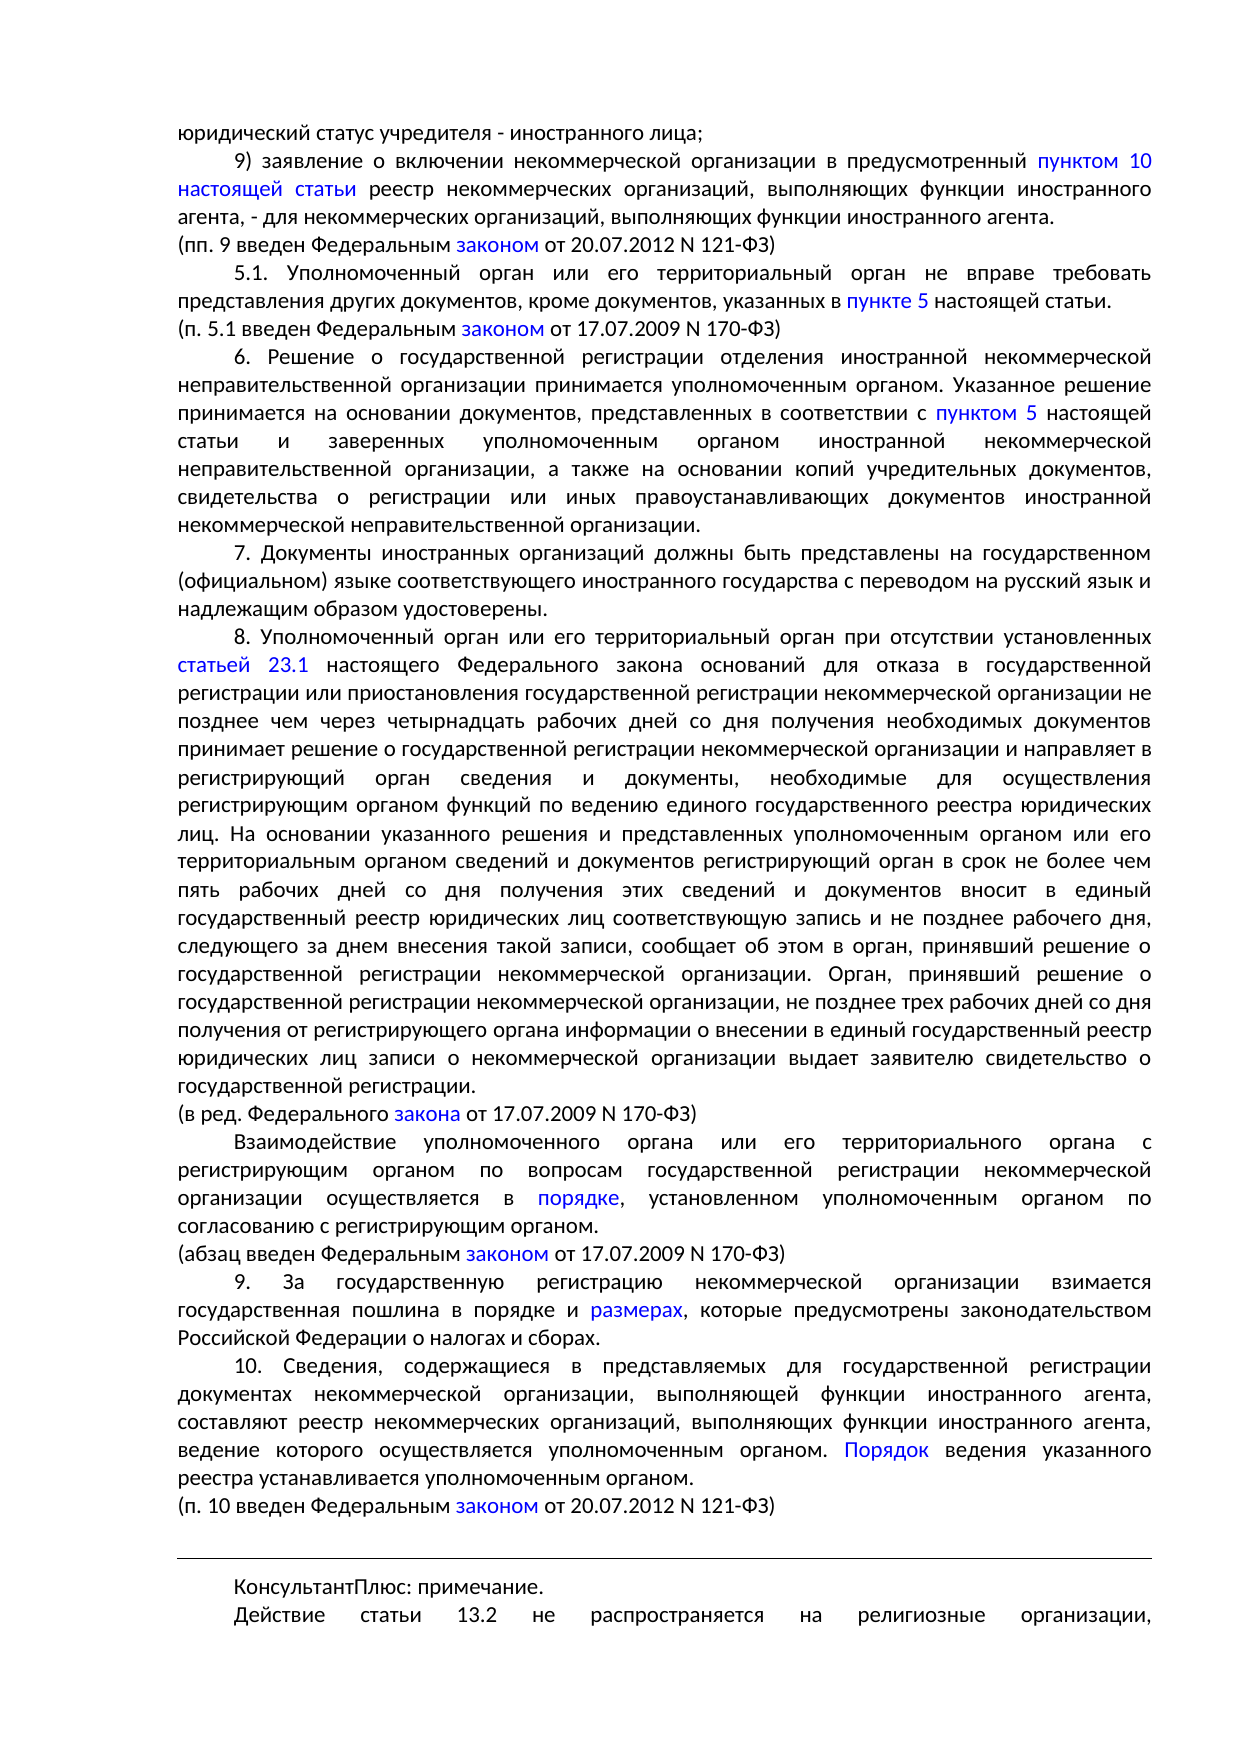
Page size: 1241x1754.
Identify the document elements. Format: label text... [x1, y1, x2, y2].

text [177, 1600, 1152, 1628]
text 9) заявление о включении некоммерческой организации в предусмотренный пунктом 10 настоящей статьи реестр некоммерческих организаций, выполняющих функции иностранного агента, - для некоммерческих организаций, выполняющих функции иностранного агента. [177, 146, 1152, 230]
text 7. Документы иностранных организаций должны быть представлены на государственном (официальном) языке соответствующего иностранного государства с переводом на русский язык и надлежащим образом удостоверены. [177, 538, 1152, 622]
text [177, 118, 1152, 146]
text 6. Решение о государственной регистрации отделения иностранной некоммерческой неправительственной организации принимается уполномоченным органом. Указанное решение принимается на основании документов, представленных в соответствии с пунктом 5 настоящей статьи и заверенных уполномоченным органом иностранной некоммерческой неправительственной организации, а также на основании копий учредительных документов, свидетельства о регистрации или иных правоустанавливающих документов иностранной некоммерческой неправительственной организации. [177, 342, 1152, 538]
text 8. Уполномоченный орган или его территориальный орган при отсутствии установленных статьей 23.1 настоящего Федерального закона оснований для отказа в государственной регистрации или приостановления государственной регистрации некоммерческой организации не позднее чем через четырнадцать рабочих дней со дня получения необходимых документов принимает решение о государственной регистрации некоммерческой организации и направляет в регистрирующий орган сведения и документы, необходимые для осуществления регистрирующим органом функций по ведению единого государственного реестра юридических лиц. На основании указанного решения и представленных уполномоченным органом или его территориальным органом сведений и документов регистрирующий орган в срок не более чем пять рабочих дней со дня получения этих сведений и документов вносит в единый государственный реестр юридических лиц соответствующую запись и не позднее рабочего дня, следующего за днем внесения такой записи, сообщает об этом в орган, принявший решение о государственной регистрации некоммерческой организации. Орган, принявший решение о государственной регистрации некоммерческой организации, не позднее трех рабочих дней со дня получения от регистрирующего органа информации о внесении в единый государственный реестр юридических лиц записи о некоммерческой организации выдает заявителю свидетельство о государственной регистрации. [177, 622, 1152, 1099]
text 10. Сведения, содержащиеся в представляемых для государственной регистрации документах некоммерческой организации, выполняющей функции иностранного агента, составляют реестр некоммерческих организаций, выполняющих функции иностранного агента, ведение которого осуществляется уполномоченным органом. Порядок ведения указанного реестра устанавливается уполномоченным органом. [177, 1351, 1152, 1491]
text КонсультантПлюс: примечание. [177, 1572, 1152, 1600]
text Взаимодействие уполномоченного органа или его территориального органа с регистрирующим органом по вопросам государственной регистрации некоммерческой организации осуществляется в порядке, установленном уполномоченным органом по согласованию с регистрирующим органом. [177, 1127, 1152, 1239]
text (п. 10 введен Федеральным законом от 20.07.2012 N 121-ФЗ) [177, 1491, 1152, 1519]
text (абзац введен Федеральным законом от 17.07.2009 N 170-ФЗ) [177, 1239, 1152, 1267]
text (п. 5.1 введен Федеральным законом от 17.07.2009 N 170-ФЗ) [177, 314, 1152, 342]
text (в ред. Федерального закона от 17.07.2009 N 170-ФЗ) [177, 1099, 1152, 1127]
text 5.1. Уполномоченный орган или его территориальный орган не вправе требовать представления других документов, кроме документов, указанных в пункте 5 настоящей статьи. [177, 258, 1152, 314]
text 9. За государственную регистрацию некоммерческой организации взимается государственная пошлина в порядке и размерах, которые предусмотрены законодательством Российской Федерации о налогах и сборах. [177, 1267, 1152, 1351]
text (пп. 9 введен Федеральным законом от 20.07.2012 N 121-ФЗ) [177, 230, 1152, 258]
